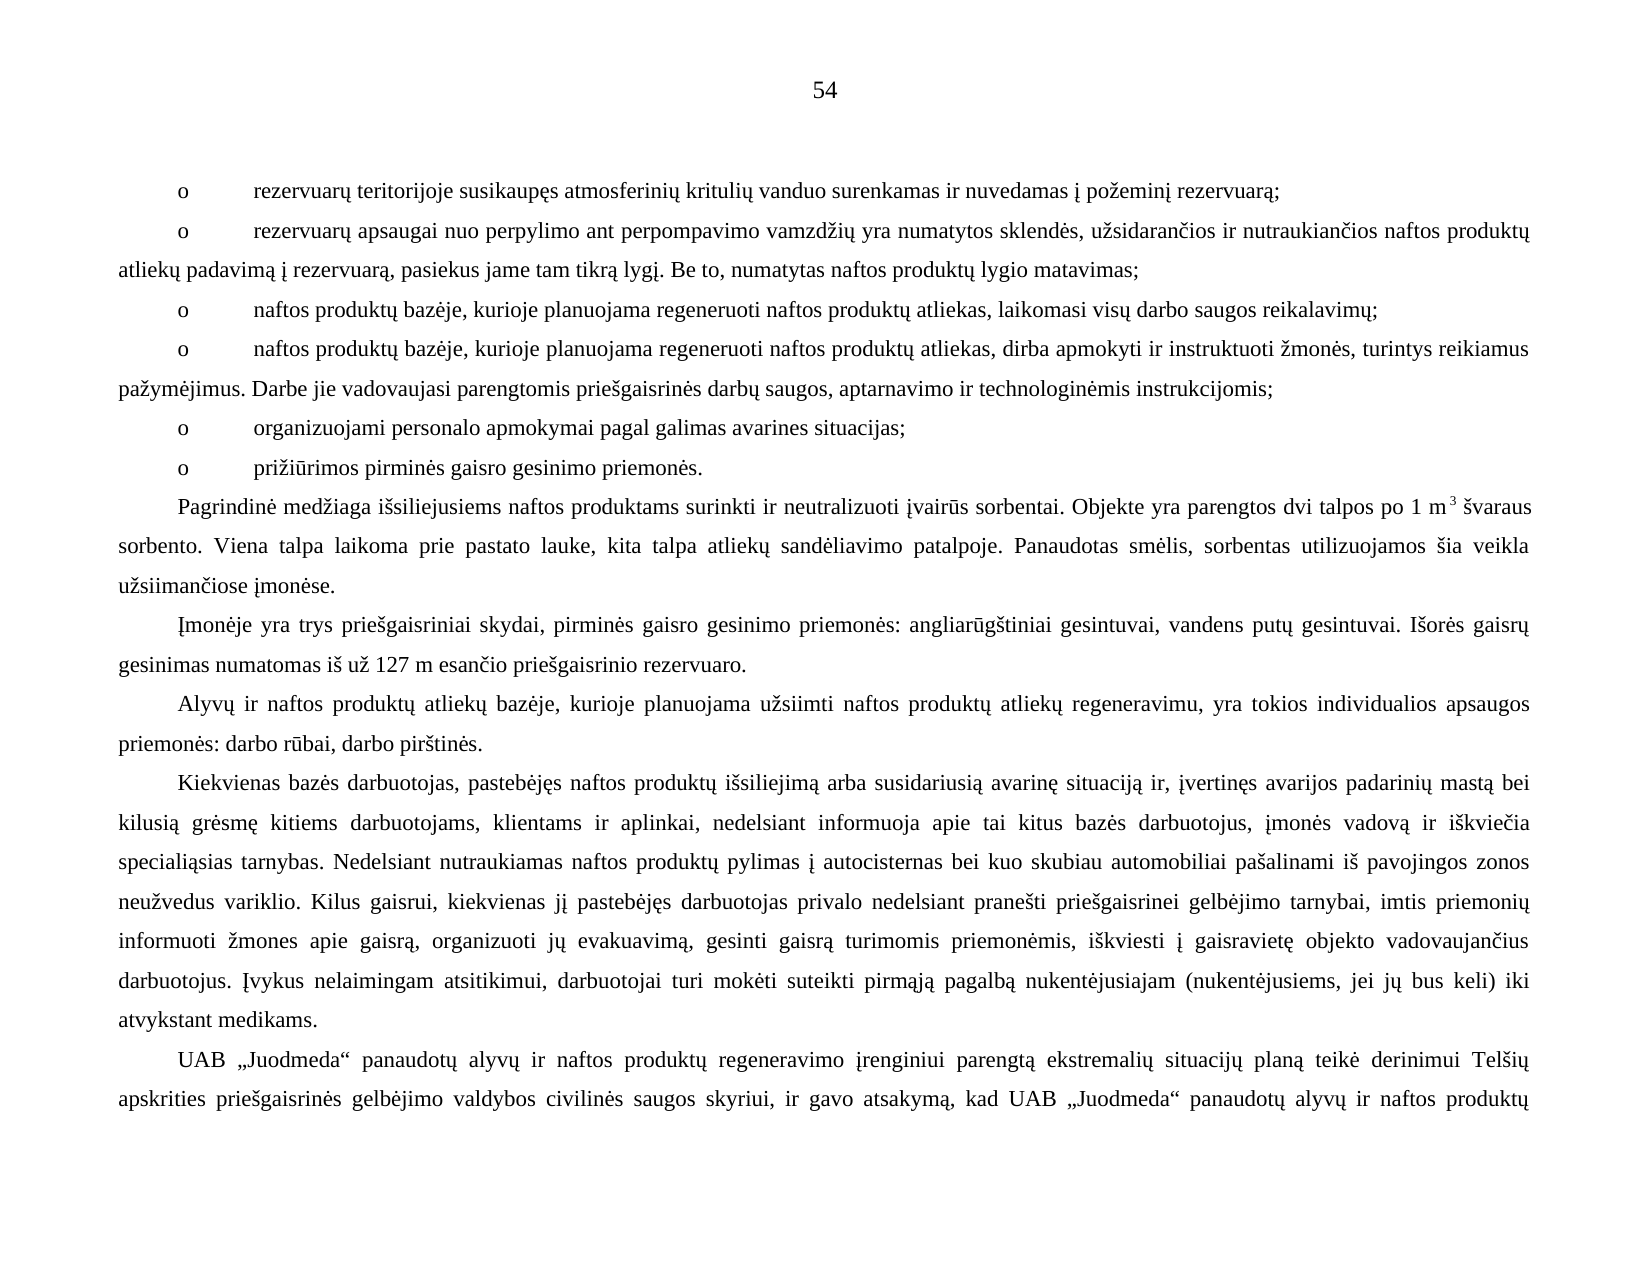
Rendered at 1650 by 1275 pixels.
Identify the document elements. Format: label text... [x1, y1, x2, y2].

text Kiekvienas bazės darbuotojas, pastebėjęs naftos produktų išsiliejimą arba susidariusią avarinę situaciją ir, įvertinęs avarijos padarinių mastą bei kilusią grėsmę kitiems darbuotojams, klientams ir aplinkai, nedelsiant informuoja apie tai kitus bazės darbuotojus, įmonės vadovą ir iškviečia specialiąsias tarnybas. Nedelsiant nutraukiamas naftos produktų pylimas į autocisternas bei kuo skubiau automobiliai pašalinami iš pavojingos zonos neužvedus variklio. Kilus gaisrui, kiekvienas jį pastebėjęs darbuotojas privalo nedelsiant pranešti priešgaisrinei gelbėjimo tarnybai, imtis priemonių informuoti žmones apie gaisrą, organizuoti jų evakuavimą, gesinti gaisrą turimomis priemonėmis, iškviesti į gaisravietę objekto vadovaujančius darbuotojus. Įvykus nelaimingam atsitikimui, darbuotojai turi mokėti suteikti pirmąją pagalbą nukentėjusiajam (nukentėjusiems, jei jų bus keli) iki atvykstant medikams. [118, 769, 1532, 1033]
text o naftos produktų bazėje, kurioje planuojama regeneruoti naftos produktų atliekas, dirba apmokyti ir instruktuoti žmonės, turintys reikiamus pažymėjimus. Darbe jie vadovaujasi parengtomis priešgaisrinės darbų saugos, aptarnavimo ir technologinėmis instrukcijomis; [118, 335, 1532, 401]
text Alyvų ir naftos produktų atliekų bazėje, kurioje planuojama užsiimti naftos produktų atliekų regeneravimu, yra tokios individualios apsaugos priemonės: darbo rūbai, darbo pirštinės. [118, 690, 1532, 756]
text Įmonėje yra trys priešgaisriniai skydai, pirminės gaisro gesinimo priemonės: angliarūgštiniai gesintuvai, vandens putų gesintuvai. Išorės gaisrų gesinimas numatomas iš už 127 m esančio priešgaisrinio rezervuaro. [118, 611, 1532, 677]
text Pagrindinė medžiaga išsiliejusiems naftos produktams surinkti ir neutralizuoti įvairūs sorbentai. Objekte yra parengtos dvi talpos po 1 m3 švaraus sorbento. Viena talpa laikoma prie pastato lauke, kita talpa atliekų sandėliavimo patalpoje. Panaudotas smėlis, sorbentas utilizuojamos šia veikla užsiimančiose įmonėse. [118, 493, 1532, 598]
text o rezervuarų apsaugai nuo perpylimo ant perpompavimo vamzdžių yra numatytos sklendės, užsidarančios ir nutraukiančios naftos produktų atliekų padavimą į rezervuarą, pasiekus jame tam tikrą lygį. Be to, numatytas naftos produktų lygio matavimas; [118, 217, 1532, 282]
text o rezervuarų teritorijoje susikaupęs atmosferinių kritulių vanduo surenkamas ir nuvedamas į požeminį rezervuarą; [118, 177, 1532, 203]
text o prižiūrimos pirminės gaisro gesinimo priemonės. [118, 453, 1532, 480]
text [118, 1046, 1532, 1112]
text o naftos produktų bazėje, kurioje planuojama regeneruoti naftos produktų atliekas, laikomasi visų darbo saugos reikalavimų; [118, 296, 1532, 322]
text o organizuojami personalo apmokymai pagal galimas avarines situacijas; [118, 414, 1532, 440]
